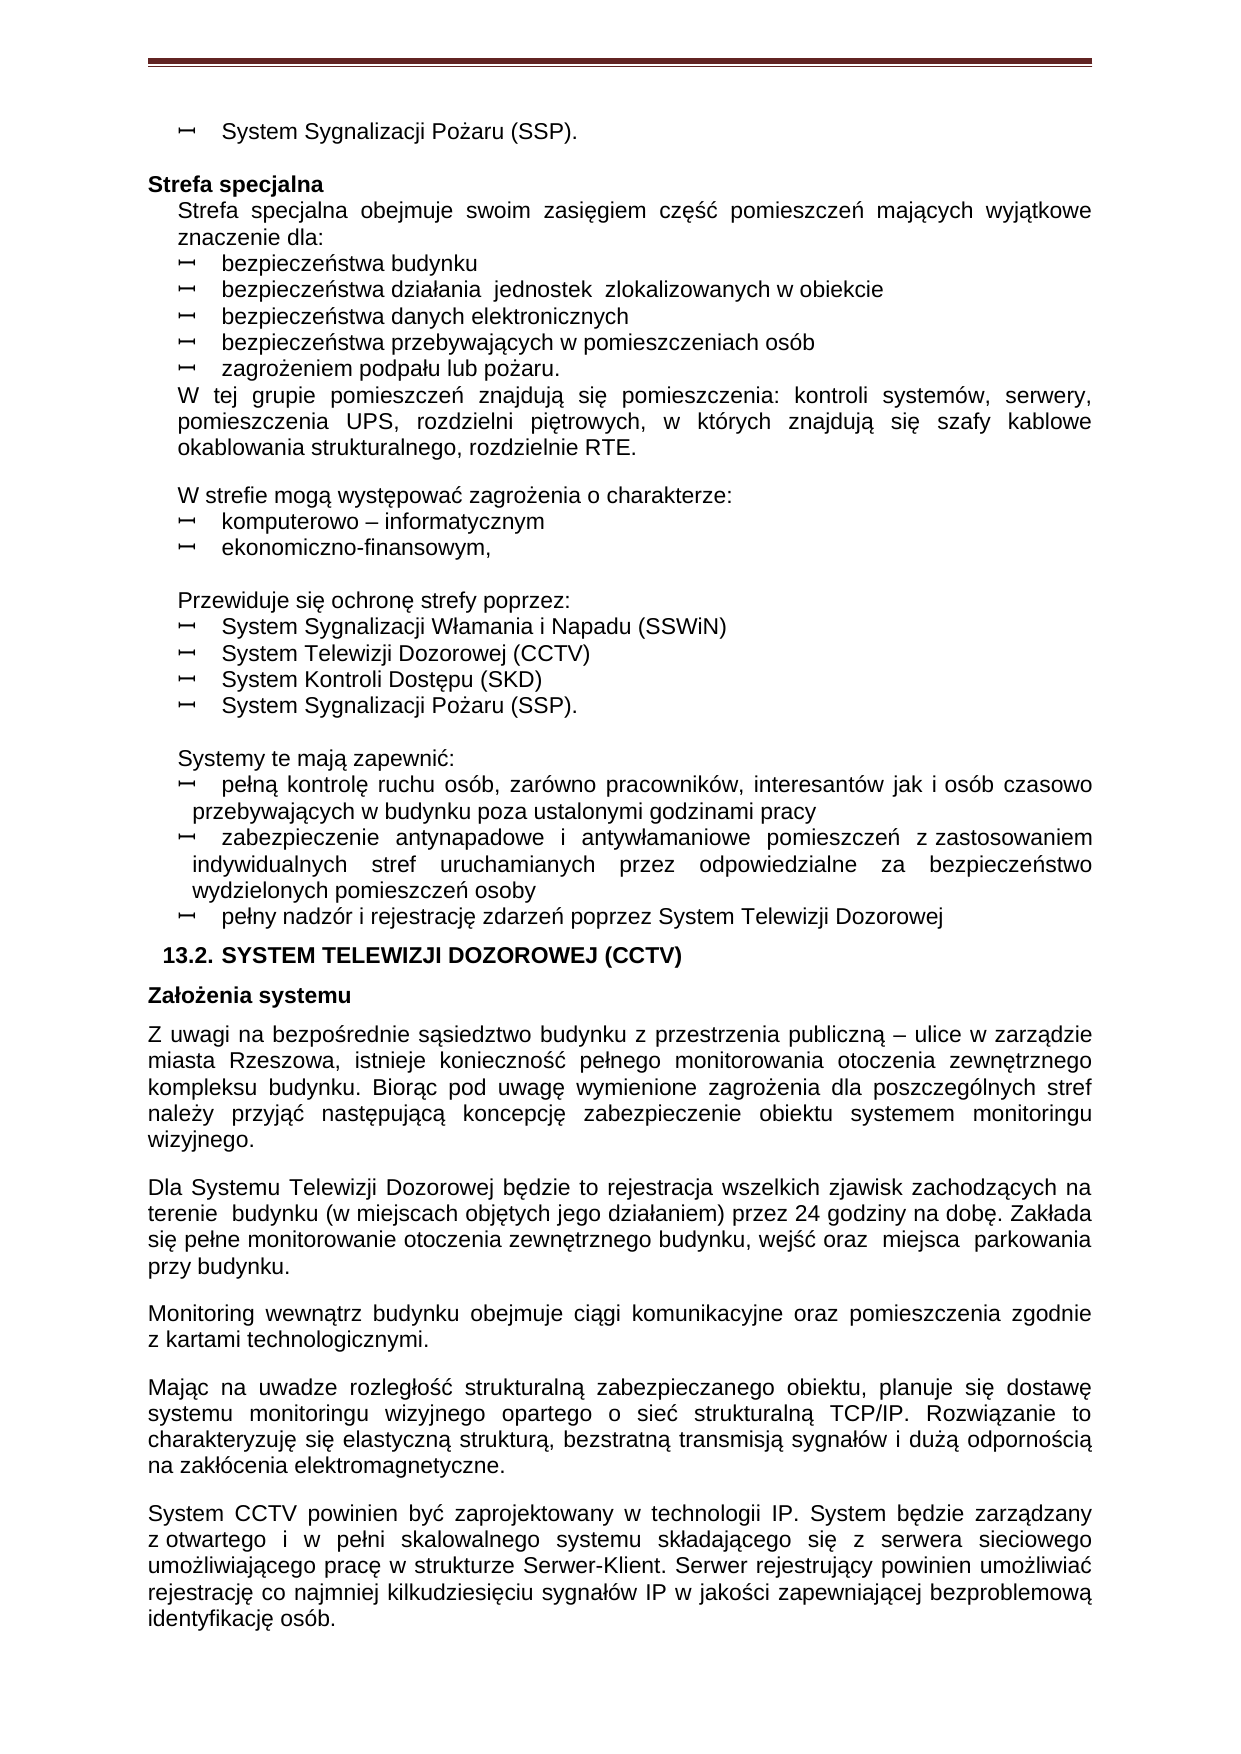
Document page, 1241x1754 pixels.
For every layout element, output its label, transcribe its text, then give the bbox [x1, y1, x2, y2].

text W strefie mogą występować zagrożenia o charakterze: [177, 482, 1092, 508]
list bezpieczeństwa danych elektronicznych [177, 303, 1092, 329]
list System Telewizji Dozorowej (CCTV) [177, 640, 1092, 666]
text Z uwagi na bezpośrednie sąsiedztwo budynku z przestrzenia publiczną – ulice w zarządzie miasta Rzeszowa, istnieje konieczność pełnego monitorowania otoczenia zewnętrznego kompleksu budynku. Biorąc pod uwagę wymienione zagrożenia dla poszczególnych stref należy przyjąć następującą koncepcję zabezpieczenie obiektu systemem monitoringu wizyjnego. [148, 1021, 1092, 1153]
text Strefa specjalna [148, 171, 1092, 197]
list ekonomiczno-finansowym, [177, 534, 1092, 561]
text System CCTV powinien być zaprojektowany w technologii IP. System będzie zarządzany z otwartego i w pełni skalowalnego systemu składającego się z serwera sieciowego umożliwiającego pracę w strukturze Serwer-Klient. Serwer rejestrujący powinien umożliwiać rejestrację co najmniej kilkudziesięciu sygnałów IP w jakości zapewniającej bezproblemową identyfikację osób. [148, 1500, 1092, 1631]
list zabezpieczenie antynapadowe i antywłamaniowe pomieszczeń z zastosowaniem indywidualnych stref uruchamianych przez odpowiedzialne za bezpieczeństwo wydzielonych pomieszczeń osoby [177, 824, 1092, 903]
text Dla Systemu Telewizji Dozorowej będzie to rejestracja wszelkich zjawisk zachodzących na terenie budynku (w miejscach objętych jego działaniem) przez 24 godziny na dobę. Zakłada się pełne monitorowanie otoczenia zewnętrznego budynku, wejść oraz miejsca parkowania przy budynku. [148, 1174, 1092, 1279]
text Przewiduje się ochronę strefy poprzez: [177, 587, 1092, 613]
subtitle SYSTEM TELEWIZJI DOZOROWEJ (CCTV) [162, 942, 1092, 968]
list System Sygnalizacji Pożaru (SSP). [177, 118, 1092, 144]
text Mając na uwadze rozległość strukturalną zabezpieczanego obiektu, planuje się dostawę systemu monitoringu wizyjnego opartego o sieć strukturalną TCP/IP. Rozwiązanie to charakteryzuję się elastyczną strukturą, bezstratną transmisją sygnałów i dużą odpornością na zakłócenia elektromagnetyczne. [148, 1373, 1092, 1479]
list System Sygnalizacji Pożaru (SSP). [177, 692, 1092, 719]
text Monitoring wewnątrz budynku obejmuje ciągi komunikacyjne oraz pomieszczenia zgodnie z kartami technologicznymi. [148, 1300, 1092, 1353]
text W tej grupie pomieszczeń znajdują się pomieszczenia: kontroli systemów, serwery, pomieszczenia UPS, rozdzielni piętrowych, w których znajdują się szafy kablowe okablowania strukturalnego, rozdzielnie RTE. [177, 382, 1092, 461]
list bezpieczeństwa przebywających w pomieszczeniach osób [177, 329, 1092, 355]
list zagrożeniem podpału lub pożaru. [177, 355, 1092, 382]
list pełną kontrolę ruchu osób, zarówno pracowników, interesantów jak i osób czasowo przebywających w budynku poza ustalonymi godzinami pracy [177, 771, 1092, 824]
text Systemy te mają zapewnić: [177, 745, 1092, 771]
list bezpieczeństwa budynku [177, 250, 1092, 276]
list bezpieczeństwa działania jednostek zlokalizowanych w obiekcie [177, 276, 1092, 303]
text Strefa specjalna obejmuje swoim zasięgiem część pomieszczeń mających wyjątkowe znaczenie dla: [177, 197, 1092, 250]
subtitle Założenia systemu [148, 982, 1092, 1008]
list System Sygnalizacji Włamania i Napadu (SSWiN) [177, 613, 1092, 640]
list komputerowo – informatycznym [177, 508, 1092, 534]
list System Kontroli Dostępu (SKD) [177, 666, 1092, 692]
list pełny nadzór i rejestrację zdarzeń poprzez System Telewizji Dozorowej [177, 903, 1092, 929]
